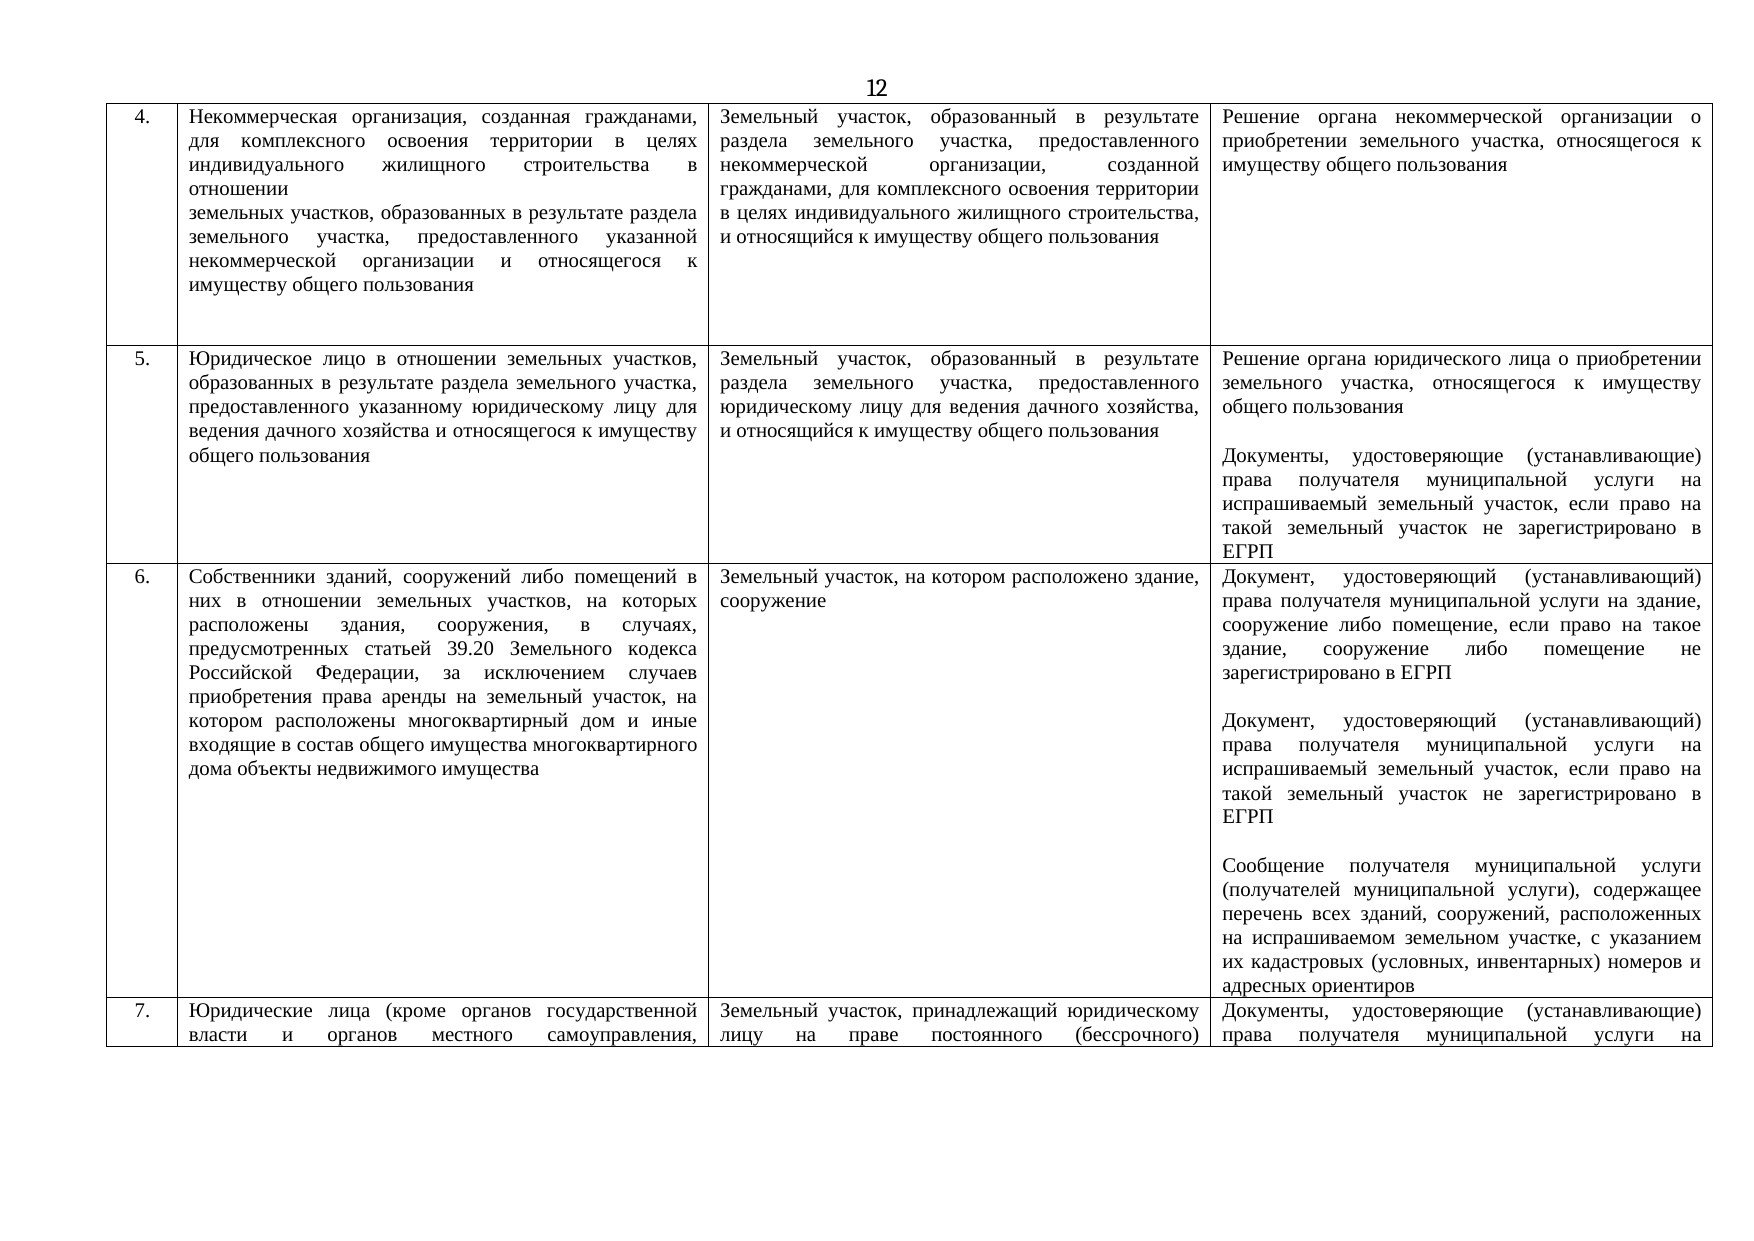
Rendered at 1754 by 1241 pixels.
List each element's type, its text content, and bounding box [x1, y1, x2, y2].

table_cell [1211, 998, 1712, 1046]
table_cell Юридическое лицо в отношении земельных участков, образованных в результате раздела земельного участка, предоставленного указанному юридическому лицу для ведения дачного хозяйства и относящегося к имуществу общего пользования [178, 346, 708, 563]
table_cell Земельный участок, на котором расположено здание, сооружение [709, 564, 1210, 997]
table_cell Некоммерческая организация, созданная гражданами, для комплексного освоения территории в целях индивидуального жилищного строительства в отношении земельных участков, образованных в результате раздела земельного участка, предоставленного указанной некоммерческой организации и относящегося к имуществу общего пользования [178, 104, 708, 345]
table_cell 5. [107, 346, 177, 563]
table_cell Земельный участок, образованный в результате раздела земельного участка, предоставленного некоммерческой организации, созданной гражданами, для комплексного освоения территории в целях индивидуального жилищного строительства, и относящийся к имуществу общего пользования [709, 104, 1210, 345]
table_cell 4. [107, 104, 177, 345]
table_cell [178, 998, 708, 1046]
table_cell 7. [107, 998, 177, 1046]
table_cell Собственники зданий, сооружений либо помещений в них в отношении земельных участков, на которых расположены здания, сооружения, в случаях, предусмотренных статьей 39.20 Земельного кодекса Российской Федерации, за исключением случаев приобретения права аренды на земельный участок, на котором расположены многоквартирный дом и иные входящие в состав общего имущества многоквартирного дома объекты недвижимого имущества [178, 564, 708, 997]
table_cell Решение органа юридического лица о приобретении земельного участка, относящегося к имуществу общего пользования Документы, удостоверяющие (устанавливающие) права получателя муниципальной услуги на испрашиваемый земельный участок, если право на такой земельный участок не зарегистрировано в ЕГРП [1211, 346, 1712, 563]
table_cell Решение органа некоммерческой организации о приобретении земельного участка, относящегося к имуществу общего пользования [1211, 104, 1712, 345]
table_cell Документ, удостоверяющий (устанавливающий) права получателя муниципальной услуги на здание, сооружение либо помещение, если право на такое здание, сооружение либо помещение не зарегистрировано в ЕГРП Документ, удостоверяющий (устанавливающий) права получателя муниципальной услуги на испрашиваемый земельный участок, если право на такой земельный участок не зарегистрировано в ЕГРП Сообщение получателя муниципальной услуги (получателей муниципальной услуги), содержащее перечень всех зданий, сооружений, расположенных на испрашиваемом земельном участке, с указанием их кадастровых (условных, инвентарных) номеров и адресных ориентиров [1211, 564, 1712, 997]
table_cell Земельный участок, образованный в результате раздела земельного участка, предоставленного юридическому лицу для ведения дачного хозяйства, и относящийся к имуществу общего пользования [709, 346, 1210, 563]
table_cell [709, 998, 1210, 1046]
table_cell 6. [107, 564, 177, 997]
